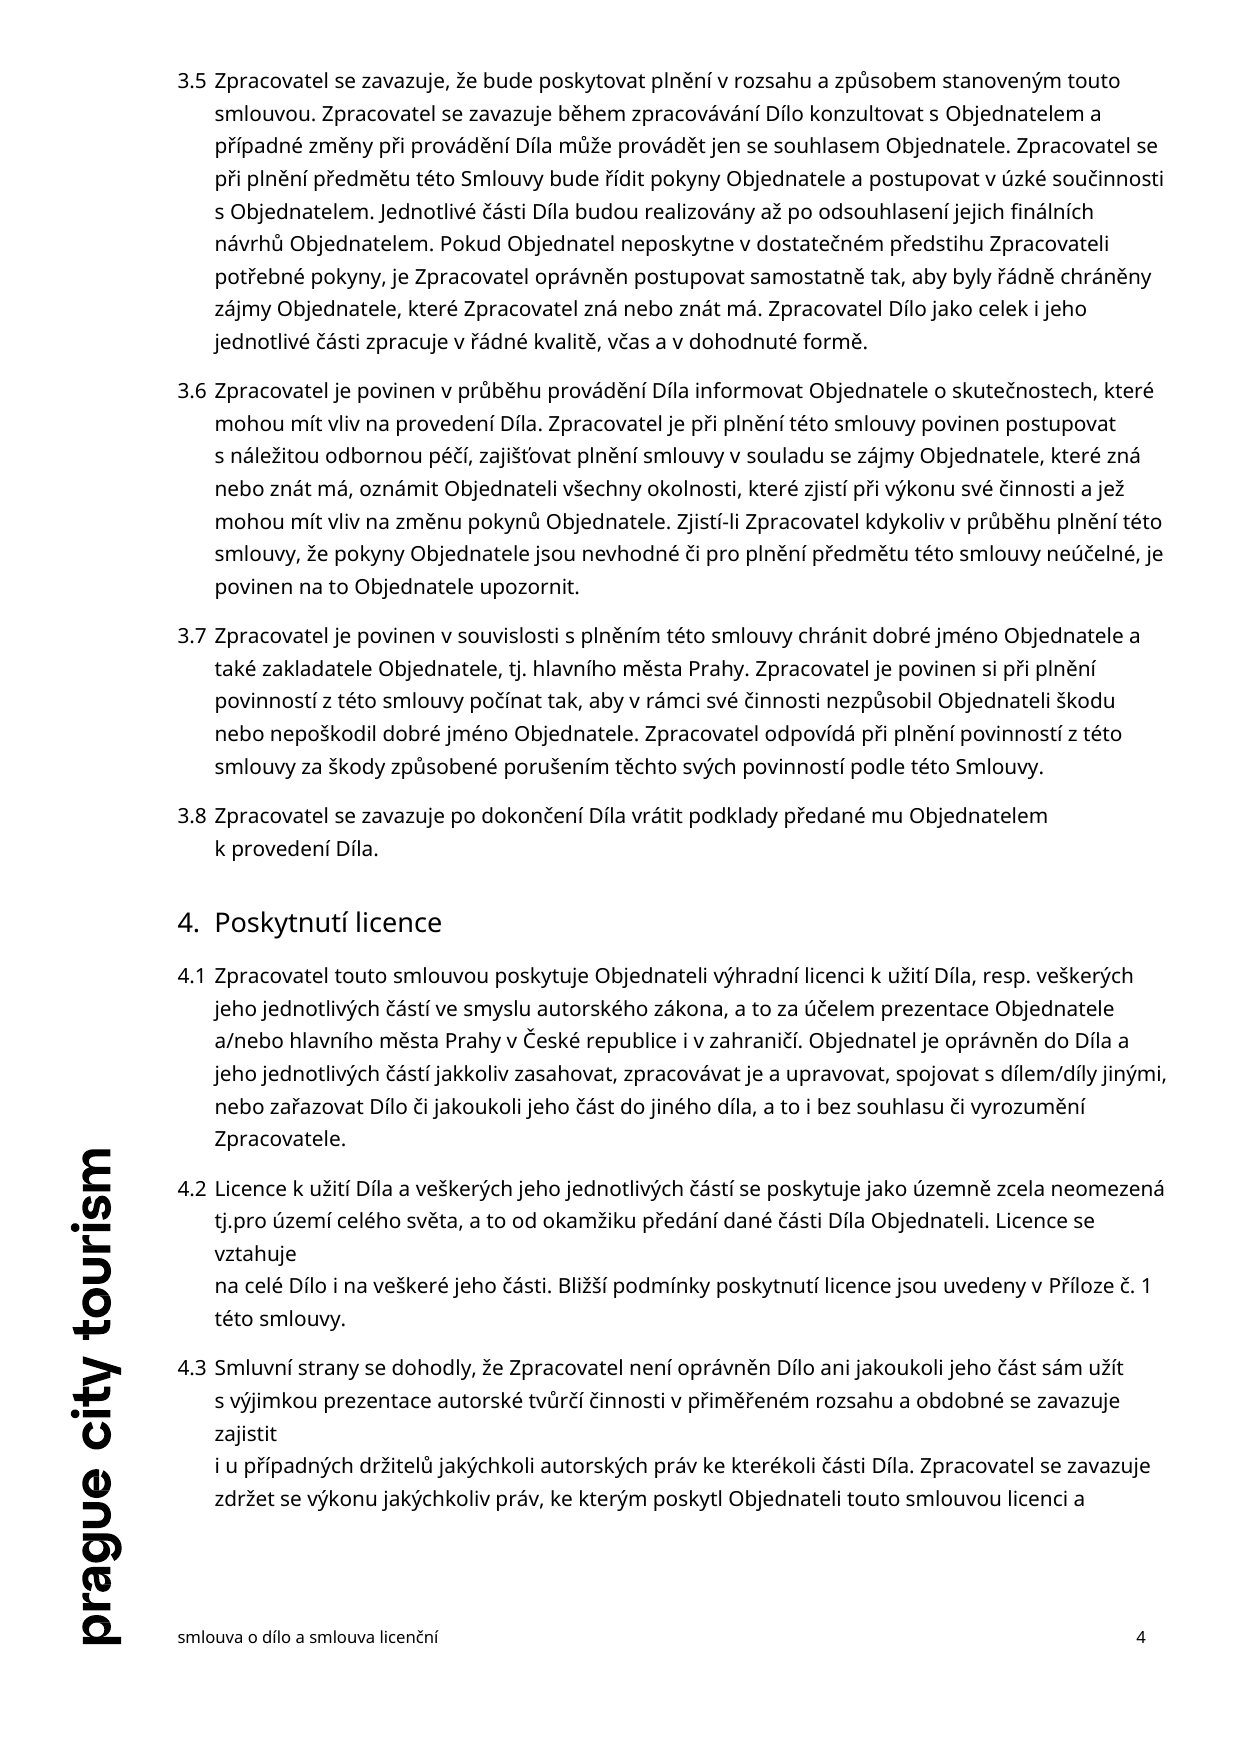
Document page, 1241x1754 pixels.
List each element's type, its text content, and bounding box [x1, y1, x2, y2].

text 4.1 Zpracovatel touto smlouvou poskytuje Objednateli výhradní licenci k užití Díla, resp. veškerých jeho jednotlivých částí ve smyslu autorského zákona, a to za účelem prezentace Objednatele a/nebo hlavního města Prahy v České republice i v zahraničí. Objednatel je oprávněn do Díla a jeho jednotlivých částí jakkoliv zasahovat, zpracovávat je a upravovat, spojovat s dílem/díly jinými, nebo zařazovat Dílo či jakoukoli jeho část do jiného díla, a to i bez souhlasu či vyrozumění Zpracovatele. [177, 961, 1169, 1153]
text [177, 1353, 1169, 1512]
text 3.6 Zpracovatel je povinen v průběhu provádění Díla informovat Objednatele o skutečnostech, které mohou mít vliv na provedení Díla. Zpracovatel je při plnění této smlouvy povinen postupovat s náležitou odbornou péčí, zajišťovat plnění smlouvy v souladu se zájmy Objednatele, které zná nebo znát má, oznámit Objednateli všechny okolnosti, které zjistí při výkonu své činnosti a jež mohou mít vliv na změnu pokynů Objednatele. Zjistí-li Zpracovatel kdykoliv v průběhu plnění této smlouvy, že pokyny Objednatele jsou nevhodné či pro plnění předmětu této smlouvy neúčelné, je povinen na to Objednatele upozornit. [177, 376, 1169, 601]
text 3.7 Zpracovatel je povinen v souvislosti s plněním této smlouvy chránit dobré jméno Objednatele a také zakladatele Objednatele, tj. hlavního města Prahy. Zpracovatel je povinen si při plnění povinností z této smlouvy počínat tak, aby v rámci své činnosti nezpůsobil Objednateli škodu nebo nepoškodil dobré jméno Objednatele. Zpracovatel odpovídá při plnění povinností z této smlouvy za škody způsobené porušením těchto svých povinností podle této Smlouvy. [177, 621, 1169, 780]
text 3.5 Zpracovatel se zavazuje, že bude poskytovat plnění v rozsahu a způsobem stanoveným touto smlouvou. Zpracovatel se zavazuje během zpracovávání Dílo konzultovat s Objednatelem a případné změny při provádění Díla může provádět jen se souhlasem Objednatele. Zpracovatel se při plnění předmětu této Smlouvy bude řídit pokyny Objednatele a postupovat v úzké součinnosti s Objednatelem. Jednotlivé části Díla budou realizovány až po odsouhlasení jejich finálních návrhů Objednatelem. Pokud Objednatel neposkytne v dostatečném předstihu Zpracovateli potřebné pokyny, je Zpracovatel oprávněn postupovat samostatně tak, aby byly řádně chráněny zájmy Objednatele, které Zpracovatel zná nebo znát má. Zpracovatel Dílo jako celek i jeho jednotlivé části zpracuje v řádné kvalitě, včas a v dohodnuté formě. [177, 66, 1169, 356]
subtitle 4. Poskytnutí licence [177, 904, 1169, 941]
text 4.2 Licence k užití Díla a veškerých jeho jednotlivých částí se poskytuje jako územně zcela neomezená tj.pro území celého světa, a to od okamžiku předání dané části Díla Objednateli. Licence se vztahuje na celé Dílo i na veškeré jeho části. Bližší podmínky poskytnutí licence jsou uvedeny v Příloze č. 1 této smlouvy. [177, 1174, 1169, 1333]
text 3.8 Zpracovatel se zavazuje po dokončení Díla vrátit podklady předané mu Objednatelem k provedení Díla. [177, 801, 1169, 862]
